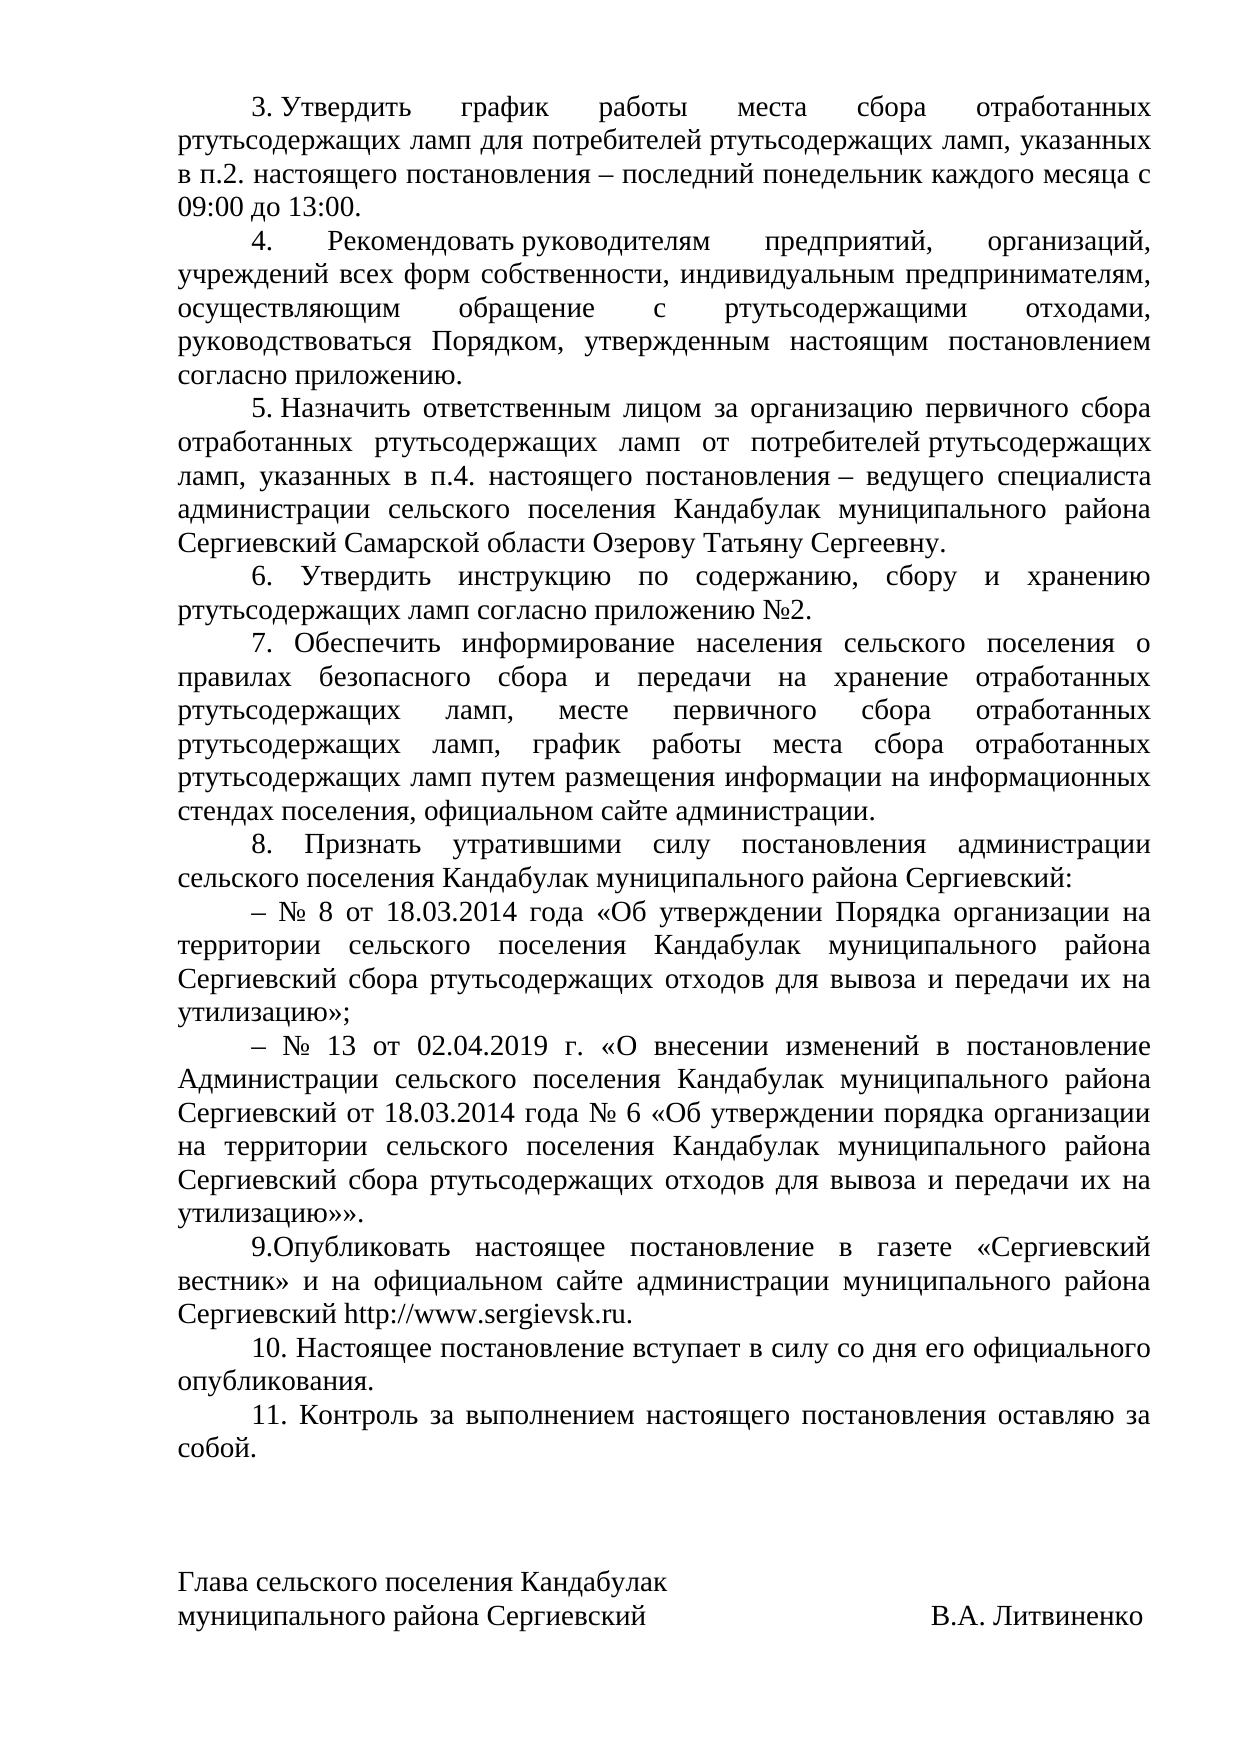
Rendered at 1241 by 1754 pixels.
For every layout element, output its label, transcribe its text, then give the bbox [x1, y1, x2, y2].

text Глава сельского поселения Кандабулак [177, 1564, 1152, 1598]
text 5. Назначить ответственным лицом за организацию первичного сбора отработанных ртутьсодержащих ламп от потребителей ртутьсодержащих ламп, указанных в п.4. настоящего постановления – ведущего специалиста администрации сельского поселения Кандабулак муниципального района Сергиевский Самарской области Озерову Татьяну Сергеевну. [177, 391, 1152, 558]
text 3. Утвердить график работы места сбора отработанных ртутьсодержащих ламп для потребителей ртутьсодержащих ламп, указанных в п.2. настоящего постановления – последний понедельник каждого месяца с 09:00 до 13:00. [177, 89, 1152, 223]
text – № 13 от 02.04.2019 г. «О внесении изменений в постановление Администрации сельского поселения Кандабулак муниципального района Сергиевский от 18.03.2014 года № 6 «Об утверждении порядка организации на территории сельского поселения Кандабулак муниципального района Сергиевский сбора ртутьсодержащих отходов для вывоза и передачи их на утилизацию»». [177, 1028, 1152, 1229]
text 7. Обеспечить информирование населения сельского поселения о правилах безопасного сбора и передачи на хранение отработанных ртутьсодержащих ламп, месте первичного сбора отработанных ртутьсодержащих ламп, график работы места сбора отработанных ртутьсодержащих ламп путем размещения информации на информационных стендах поселения, официальном сайте администрации. [177, 625, 1152, 827]
text 9.Опубликовать настоящее постановление в газете «Сергиевский вестник» и на официальном сайте администрации муниципального района Сергиевский http://www.sergievsk.ru. [177, 1229, 1152, 1330]
text 11. Контроль за выполнением настоящего постановления оставляю за собой. [177, 1397, 1152, 1464]
text 8. Признать утратившими силу постановления администрации сельского поселения Кандабулак муниципального района Сергиевский: [177, 827, 1152, 894]
text – № 8 от 18.03.2014 года «Об утверждении Порядка организации на территории сельского поселения Кандабулак муниципального района Сергиевский сбора ртутьсодержащих отходов для вывоза и передачи их на утилизацию»; [177, 894, 1152, 1028]
text 4. Рекомендовать руководителям предприятий, организаций, учреждений всех форм собственности, индивидуальным предпринимателям, осуществляющим обращение с ртутьсодержащими отходами, руководствоваться Порядком, утвержденным настоящим постановлением согласно приложению. [177, 223, 1152, 391]
text муниципального района Сергиевский В.А. Литвиненко [177, 1598, 1152, 1632]
text 10. Настоящее постановление вступает в силу со дня его официального опубликования. [177, 1330, 1152, 1397]
text 6. Утвердить инструкцию по содержанию, сбору и хранению ртутьсодержащих ламп согласно приложению №2. [177, 558, 1152, 625]
